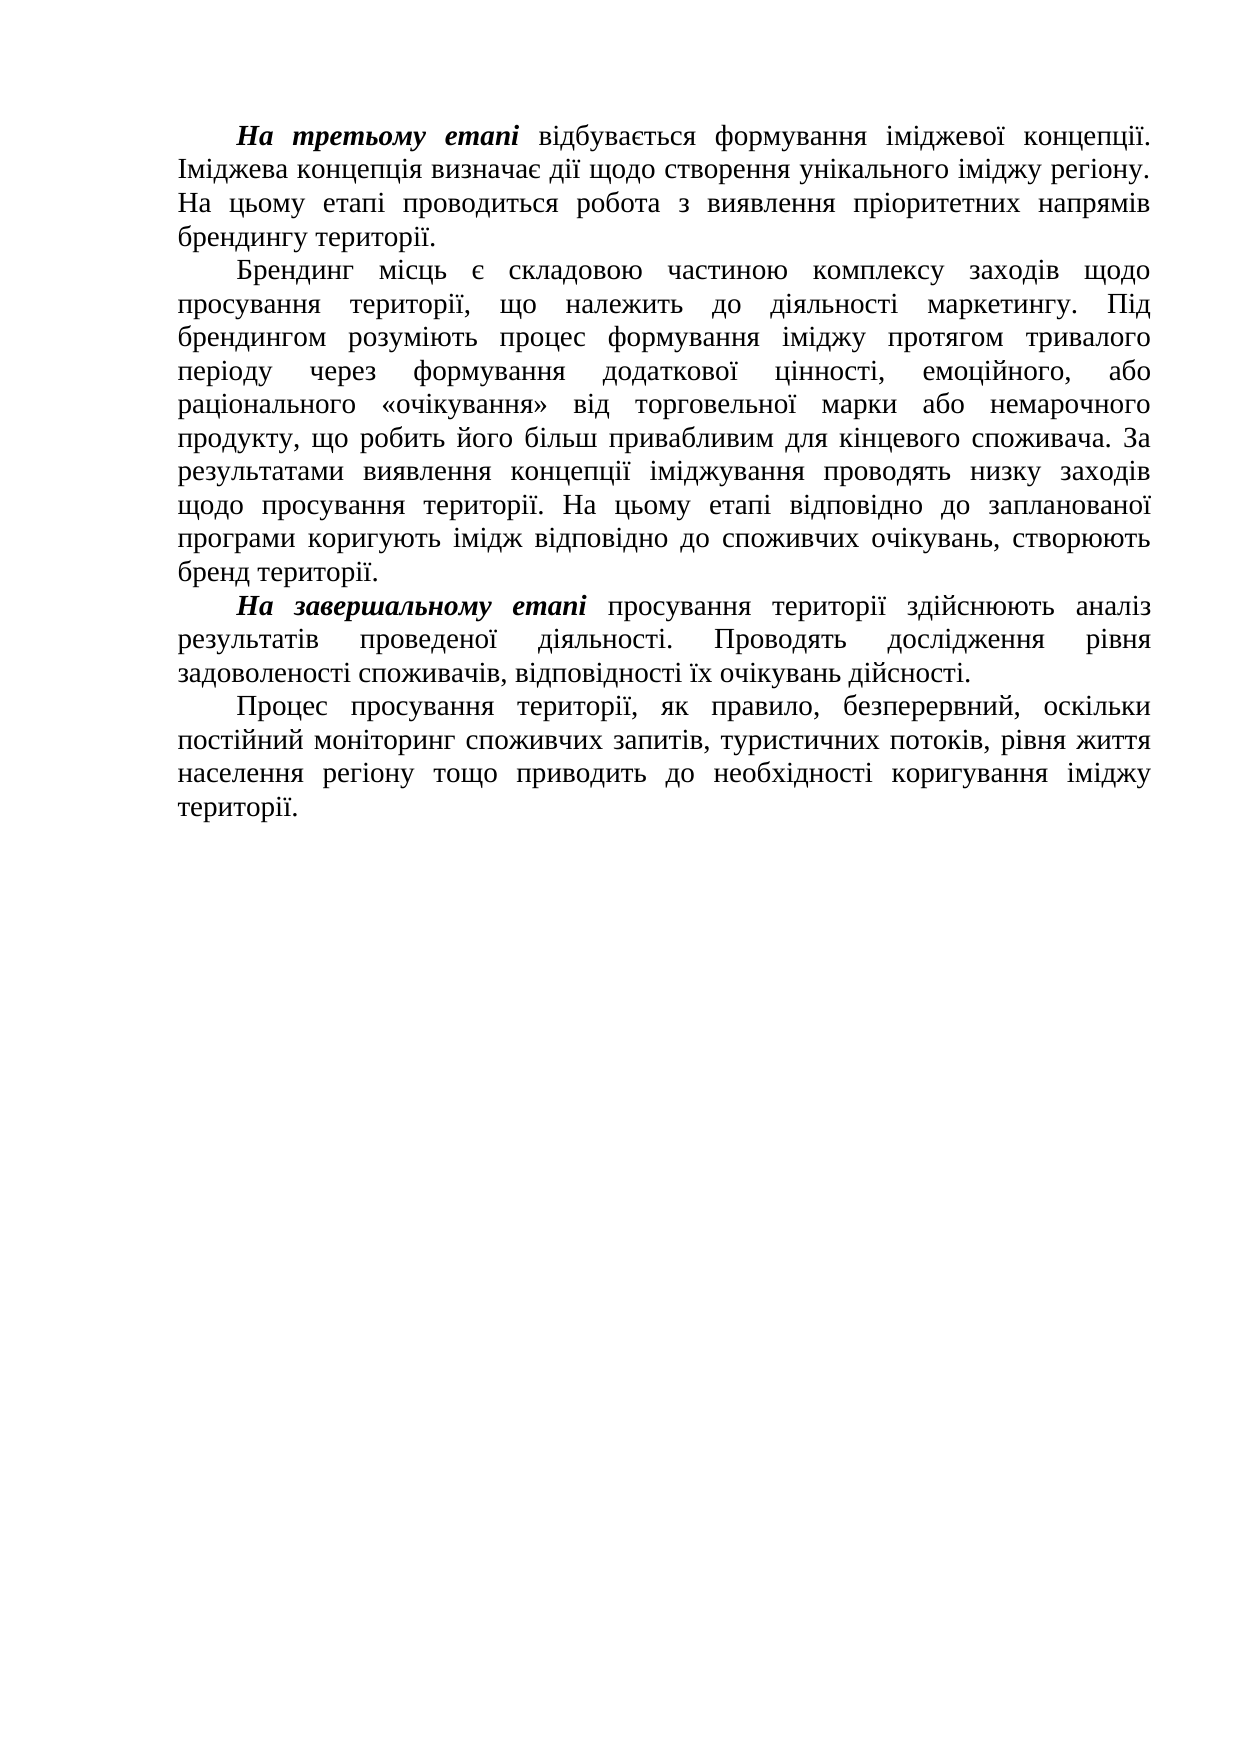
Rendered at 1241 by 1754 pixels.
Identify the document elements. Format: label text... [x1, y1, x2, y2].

text На третьому етапі відбувається формування іміджевої концепції. Іміджева концепція визначає дії щодо створення унікального іміджу регіону. На цьому етапі проводиться робота з виявлення пріоритетних напрямів брендингу території. [177, 118, 1152, 252]
text На завершальному етапі просування території здійснюють аналіз результатів проведеної діяльності. Проводять дослідження рівня задоволеності споживачів, відповідності їх очікувань дійсності. [177, 588, 1152, 688]
text Брендинг місць є складовою частиною комплексу заходів щодо просування території, що належить до діяльності маркетингу. Під брендингом розуміють процес формування іміджу протягом тривалого періоду через формування додаткової цінності, емоційного, або раціонального «очікування» від торговельної марки або немарочного продукту, що робить його більш привабливим для кінцевого споживача. За результатами виявлення концепції іміджування проводять низку заходів щодо просування території. На цьому етапі відповідно до запланованої програми коригують імідж відповідно до споживчих очікувань, створюють бренд території. [177, 252, 1152, 588]
text Процес просування території, як правило, безперервний, оскільки постійний моніторинг споживчих запитів, туристичних потоків, рівня життя населення регіону тощо приводить до необхідності коригування іміджу території. [177, 688, 1152, 822]
